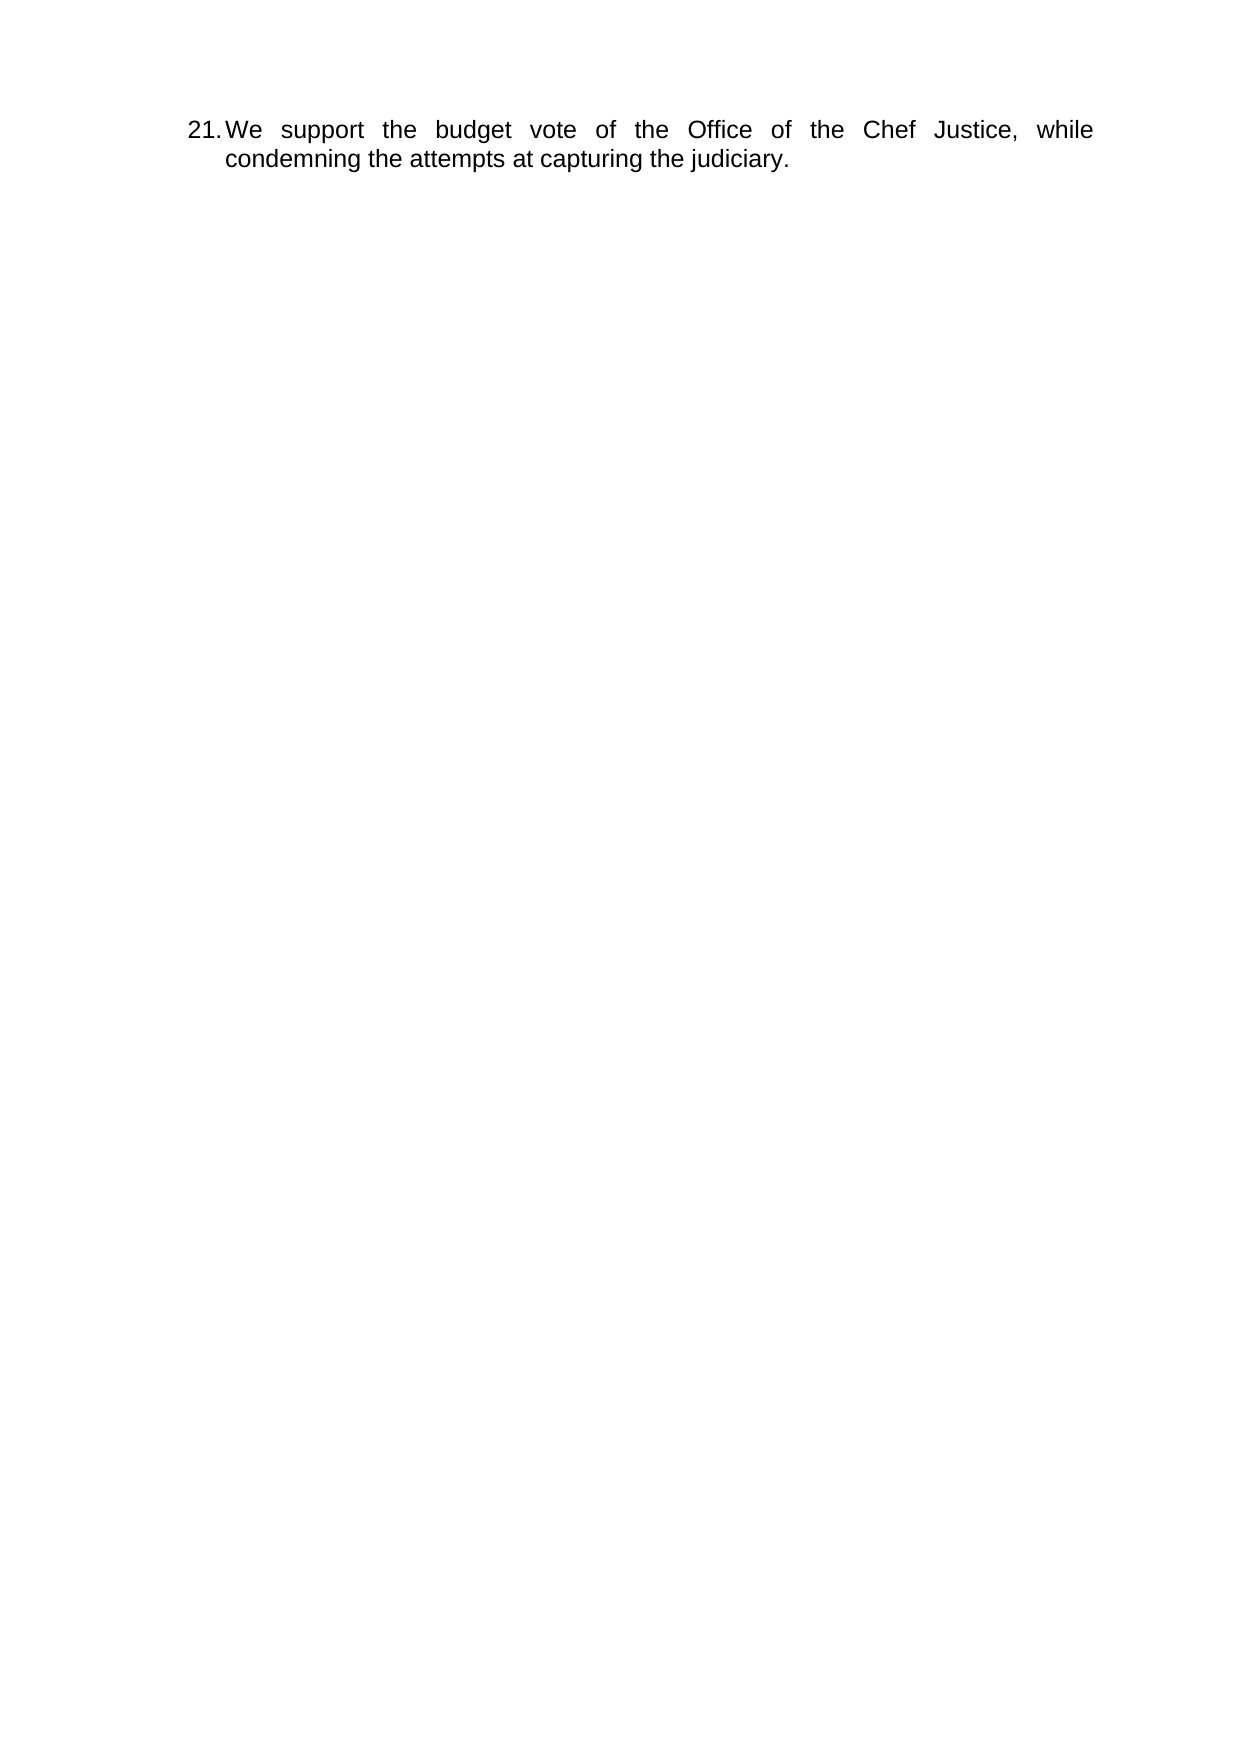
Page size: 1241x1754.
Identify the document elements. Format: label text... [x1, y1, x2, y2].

list We support the budget vote of the Office of the Chef Justice, while condemning the attempts at capturing the judiciary. [187, 115, 1095, 172]
